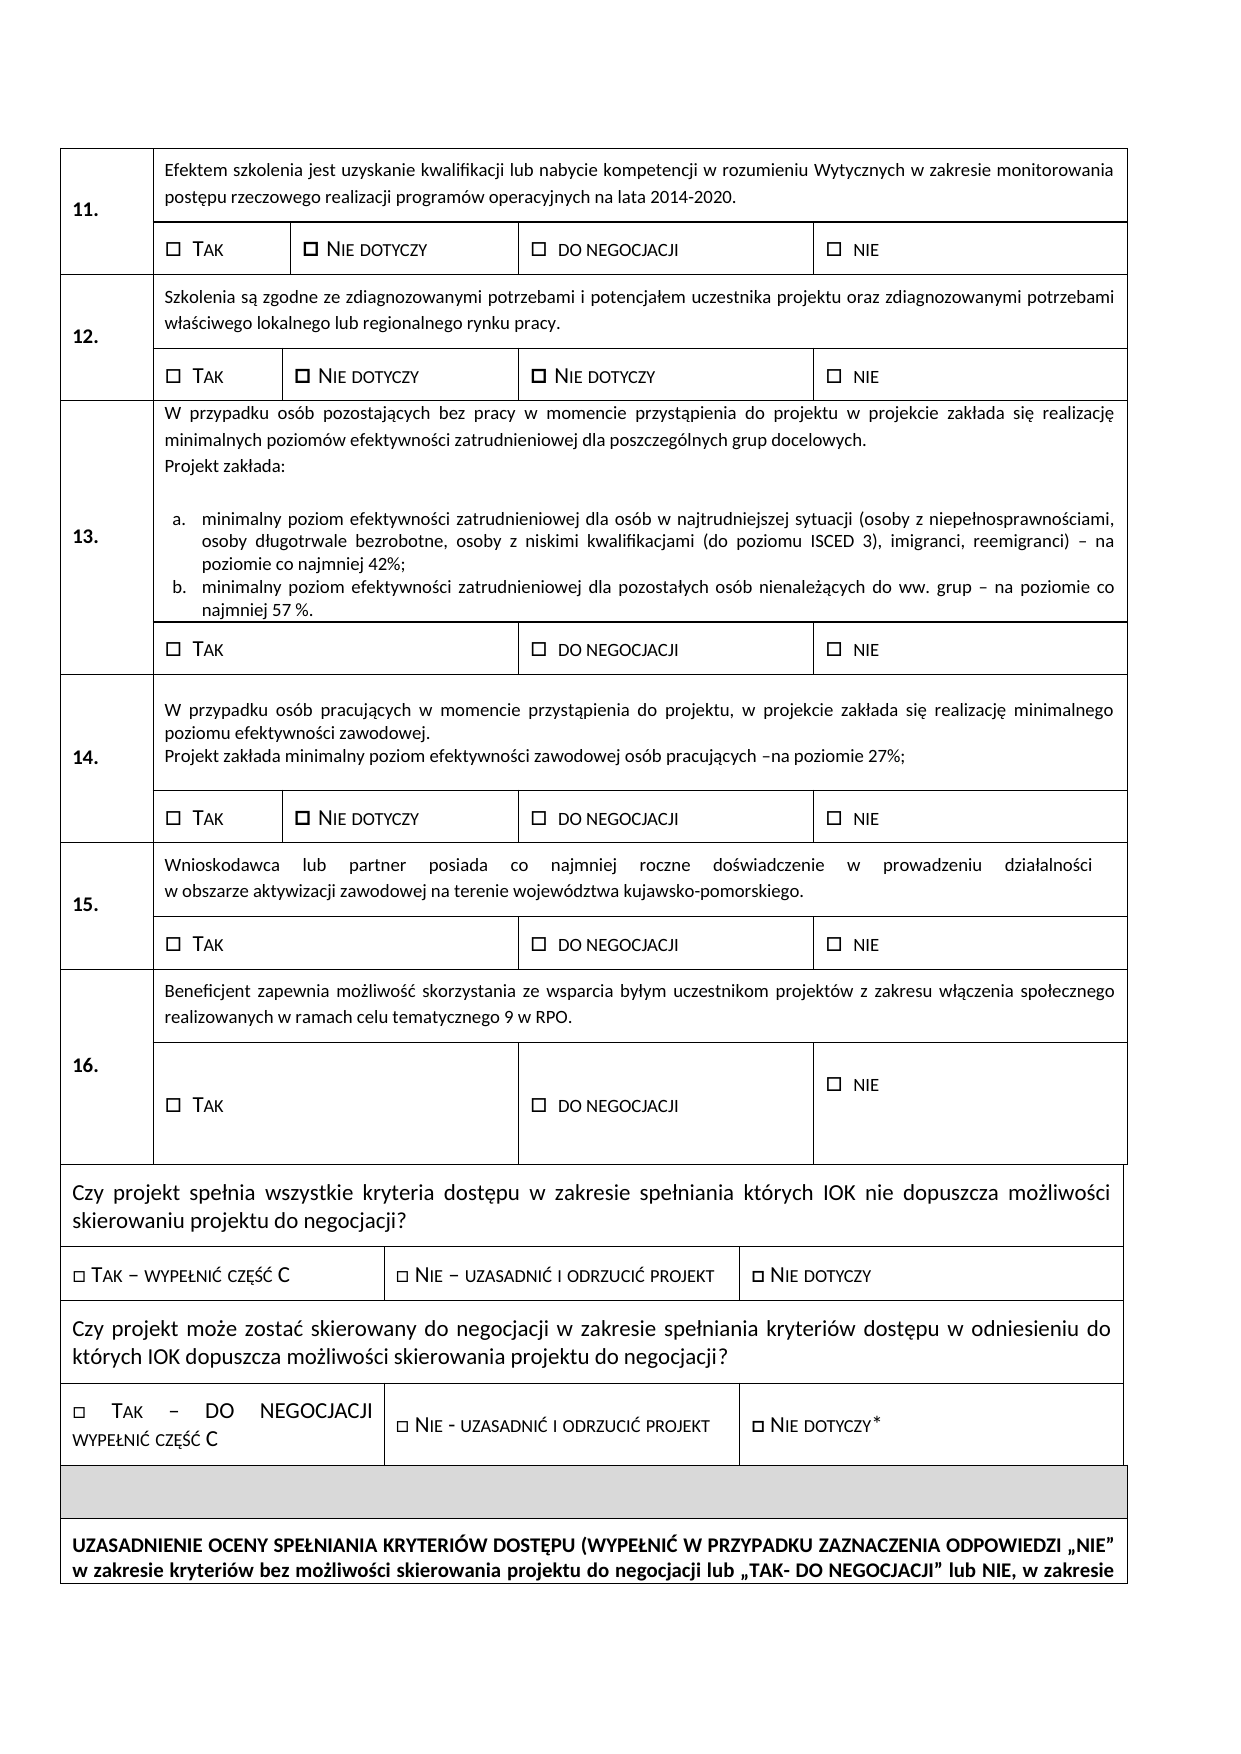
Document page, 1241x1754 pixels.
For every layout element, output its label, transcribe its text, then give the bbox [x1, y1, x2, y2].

table_cell □ NIE [814, 349, 1127, 400]
table_cell □ Tak – DO NEGOCJACJI wypełnić część C [61, 1384, 384, 1464]
table_cell Czy projekt spełnia wszystkie kryteria dostępu w zakresie spełniania których IOK nie dopuszcza możliwości skierowaniu projektu do negocjacji? [61, 1165, 1123, 1246]
table_cell W przypadku osób pozostających bez pracy w momencie przystąpienia do projektu w projekcie zakłada się realizację minimalnych poziomów efektywności zatrudnieniowej dla poszczególnych grup docelowych. Projekt zakłada: minimalny poziom efektywności zatrudnieniowej dla osób w najtrudniejszej sytuacji (osoby z niepełnosprawnościami, osoby długotrwale bezrobotne, osoby z niskimi kwalifikacjami (do poziomu ISCED 3), imigranci, reemigranci) – na poziomie co najmniej 42%; minimalny poziom efektywności zatrudnieniowej dla pozostałych osób nienależących do ww. grup – na poziomie co najmniej 57 %. [154, 401, 1127, 621]
table_cell □ Tak [154, 1043, 518, 1164]
table_cell Efektem szkolenia jest uzyskanie kwalifikacji lub nabycie kompetencji w rozumieniu Wytycznych w zakresie monitorowania postępu rzeczowego realizacji programów operacyjnych na lata 2014-2020. [154, 149, 1127, 221]
table_cell 13. [61, 401, 153, 674]
table_cell □ Nie dotyczy [283, 349, 518, 400]
table_cell □ DO NEGOCJACJI [519, 917, 813, 968]
table_cell □ NIE [814, 1043, 1127, 1164]
table_cell □ Nie dotyczy [283, 791, 518, 842]
table_cell 12. [61, 275, 153, 400]
table_cell □ DO NEGOCJACJI [519, 791, 813, 842]
table_cell □ Nie dotyczy [519, 349, 813, 400]
table_cell □ NIE [814, 223, 1127, 274]
table_cell 11. [61, 149, 153, 274]
table_cell □ Tak [154, 349, 282, 400]
table_cell □ Nie – uzasadnić i odrzucić projekt [385, 1247, 739, 1300]
table_cell □ Tak [154, 623, 518, 674]
table_cell Beneficjent zapewnia możliwość skorzystania ze wsparcia byłym uczestnikom projektów z zakresu włączenia społecznego realizowanych w ramach celu tematycznego 9 w RPO. [154, 970, 1127, 1042]
table_cell Wnioskodawca lub partner posiada co najmniej roczne doświadczenie w prowadzeniu działalności w obszarze aktywizacji zawodowej na terenie województwa kujawsko-pomorskiego. [154, 843, 1127, 916]
table_cell □ DO NEGOCJACJI [519, 1043, 813, 1164]
table_cell □ NIE [814, 791, 1127, 842]
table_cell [61, 1519, 1127, 1583]
table_cell W przypadku osób pracujących w momencie przystąpienia do projektu, w projekcie zakłada się realizację minimalnego poziomu efektywności zawodowej. Projekt zakłada minimalny poziom efektywności zawodowej osób pracujących –na poziomie 27%; [154, 675, 1127, 789]
table_cell 15. [61, 843, 153, 968]
table_cell □ NIE [814, 623, 1127, 674]
table_cell □ Tak [154, 791, 282, 842]
table_cell □ DO NEGOCJACJI [519, 623, 813, 674]
table_cell □ Tak [154, 223, 290, 274]
table_cell □ Nie dotyczy* [740, 1384, 1123, 1464]
table_cell □ Tak – wypełnić część C [61, 1247, 384, 1300]
table_cell □ Tak [154, 917, 518, 968]
table_cell Szkolenia są zgodne ze zdiagnozowanymi potrzebami i potencjałem uczestnika projektu oraz zdiagnozowanymi potrzebami właściwego lokalnego lub regionalnego rynku pracy. [154, 275, 1127, 348]
table_cell □ NIE [814, 917, 1127, 968]
table_cell □ Nie - uzasadnić i odrzucić projekt [385, 1384, 739, 1464]
table_cell 16. [61, 970, 153, 1164]
table_cell □ DO NEGOCJACJI [519, 223, 813, 274]
table_cell □ Nie dotyczy [291, 223, 518, 274]
table_cell [61, 1466, 1127, 1518]
table_cell □ Nie dotyczy [740, 1247, 1123, 1300]
table_cell 14. [61, 675, 153, 842]
table_cell Czy projekt może zostać skierowany do negocjacji w zakresie spełniania kryteriów dostępu w odniesieniu do których IOK dopuszcza możliwości skierowania projektu do negocjacji? [61, 1301, 1123, 1382]
